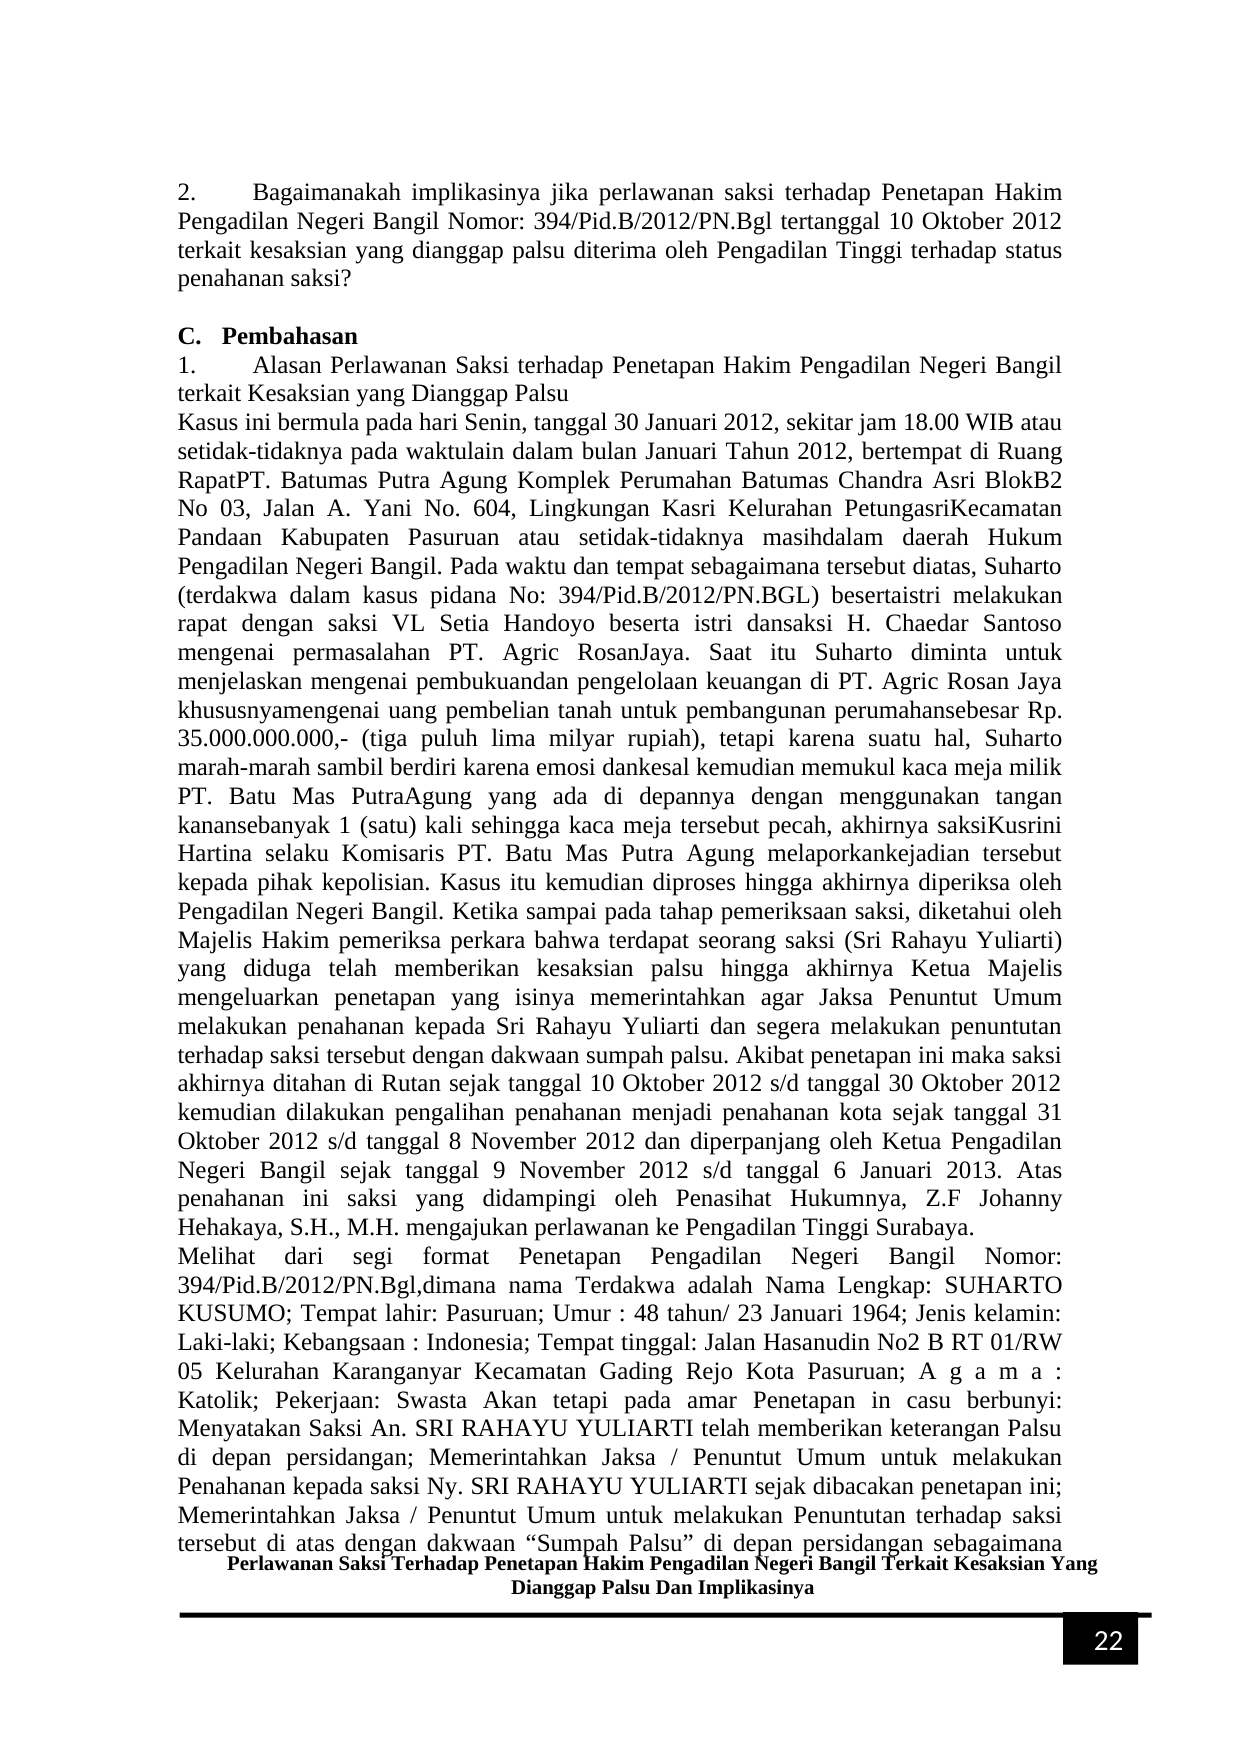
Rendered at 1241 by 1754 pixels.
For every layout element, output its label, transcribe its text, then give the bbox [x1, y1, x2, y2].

list Pembahasan [177, 321, 1063, 350]
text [177, 1241, 1063, 1557]
text Kasus ini bermula pada hari Senin, tanggal 30 Januari 2012, sekitar jam 18.00 WIB atau setidak-tidaknya pada waktulain dalam bulan Januari Tahun 2012, bertempat di Ruang RapatPT. Batumas Putra Agung Komplek Perumahan Batumas Chandra Asri BlokB2 No 03, Jalan A. Yani No. 604, Lingkungan Kasri Kelurahan PetungasriKecamatan Pandaan Kabupaten Pasuruan atau setidak-tidaknya masihdalam daerah Hukum Pengadilan Negeri Bangil. Pada waktu dan tempat sebagaimana tersebut diatas, Suharto (terdakwa dalam kasus pidana No: 394/Pid.B/2012/PN.BGL) besertaistri melakukan rapat dengan saksi VL Setia Handoyo beserta istri dansaksi H. Chaedar Santoso mengenai permasalahan PT. Agric RosanJaya. Saat itu Suharto diminta untuk menjelaskan mengenai pembukuandan pengelolaan keuangan di PT. Agric Rosan Jaya khususnyamengenai uang pembelian tanah untuk pembangunan perumahansebesar Rp. 35.000.000.000,- (tiga puluh lima milyar rupiah), tetapi karena suatu hal, Suharto marah-marah sambil berdiri karena emosi dankesal kemudian memukul kaca meja milik PT. Batu Mas PutraAgung yang ada di depannya dengan menggunakan tangan kanansebanyak 1 (satu) kali sehingga kaca meja tersebut pecah, akhirnya saksiKusrini Hartina selaku Komisaris PT. Batu Mas Putra Agung melaporkankejadian tersebut kepada pihak kepolisian. Kasus itu kemudian diproses hingga akhirnya diperiksa oleh Pengadilan Negeri Bangil. Ketika sampai pada tahap pemeriksaan saksi, diketahui oleh Majelis Hakim pemeriksa perkara bahwa terdapat seorang saksi (Sri Rahayu Yuliarti) yang diduga telah memberikan kesaksian palsu hingga akhirnya Ketua Majelis mengeluarkan penetapan yang isinya memerintahkan agar Jaksa Penuntut Umum melakukan penahanan kepada Sri Rahayu Yuliarti dan segera melakukan penuntutan terhadap saksi tersebut dengan dakwaan sumpah palsu. Akibat penetapan ini maka saksi akhirnya ditahan di Rutan sejak tanggal 10 Oktober 2012 s/d tanggal 30 Oktober 2012 kemudian dilakukan pengalihan penahanan menjadi penahanan kota sejak tanggal 31 Oktober 2012 s/d tanggal 8 November 2012 dan diperpanjang oleh Ketua Pengadilan Negeri Bangil sejak tanggal 9 November 2012 s/d tanggal 6 Januari 2013. Atas penahanan ini saksi yang didampingi oleh Penasihat Hukumnya, Z.F Johanny Hehakaya, S.H., M.H. mengajukan perlawanan ke Pengadilan Tinggi Surabaya. [177, 407, 1063, 1241]
text 2. Bagaimanakah implikasinya jika perlawanan saksi terhadap Penetapan Hakim Pengadilan Negeri Bangil Nomor: 394/Pid.B/2012/PN.Bgl tertanggal 10 Oktober 2012 terkait kesaksian yang dianggap palsu diterima oleh Pengadilan Tinggi terhadap status penahanan saksi? [177, 177, 1063, 292]
text 1. Alasan Perlawanan Saksi terhadap Penetapan Hakim Pengadilan Negeri Bangil terkait Kesaksian yang Dianggap Palsu [177, 350, 1063, 407]
